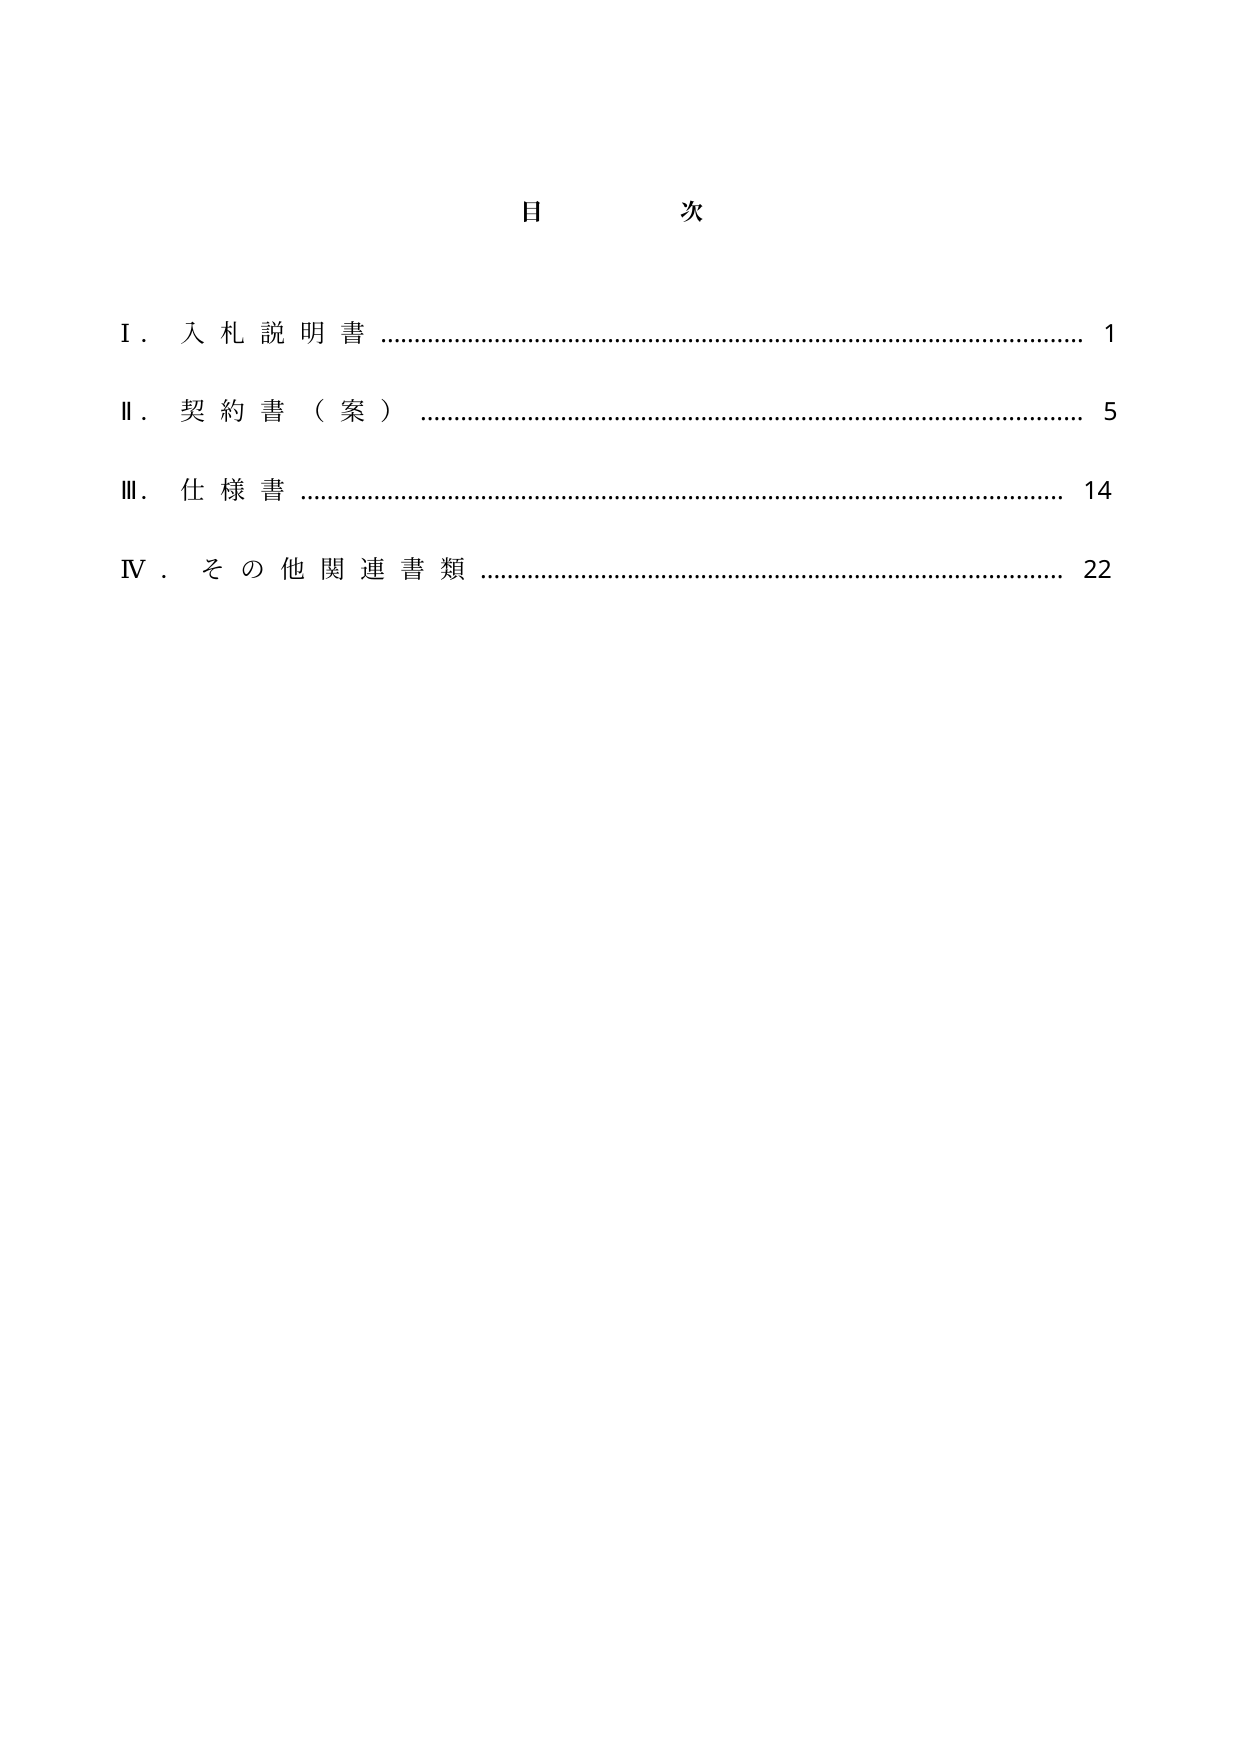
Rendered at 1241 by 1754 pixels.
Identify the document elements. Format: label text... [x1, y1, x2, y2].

text Ⅱ．契約書（案） 5 [120, 380, 1120, 440]
text Ⅰ．入札説明書 1 [120, 301, 1120, 362]
text Ⅳ．その他関連書類 22 [120, 537, 1120, 598]
text 目 次 [120, 180, 1120, 240]
text Ⅲ．仕様書 14 [120, 458, 1120, 519]
